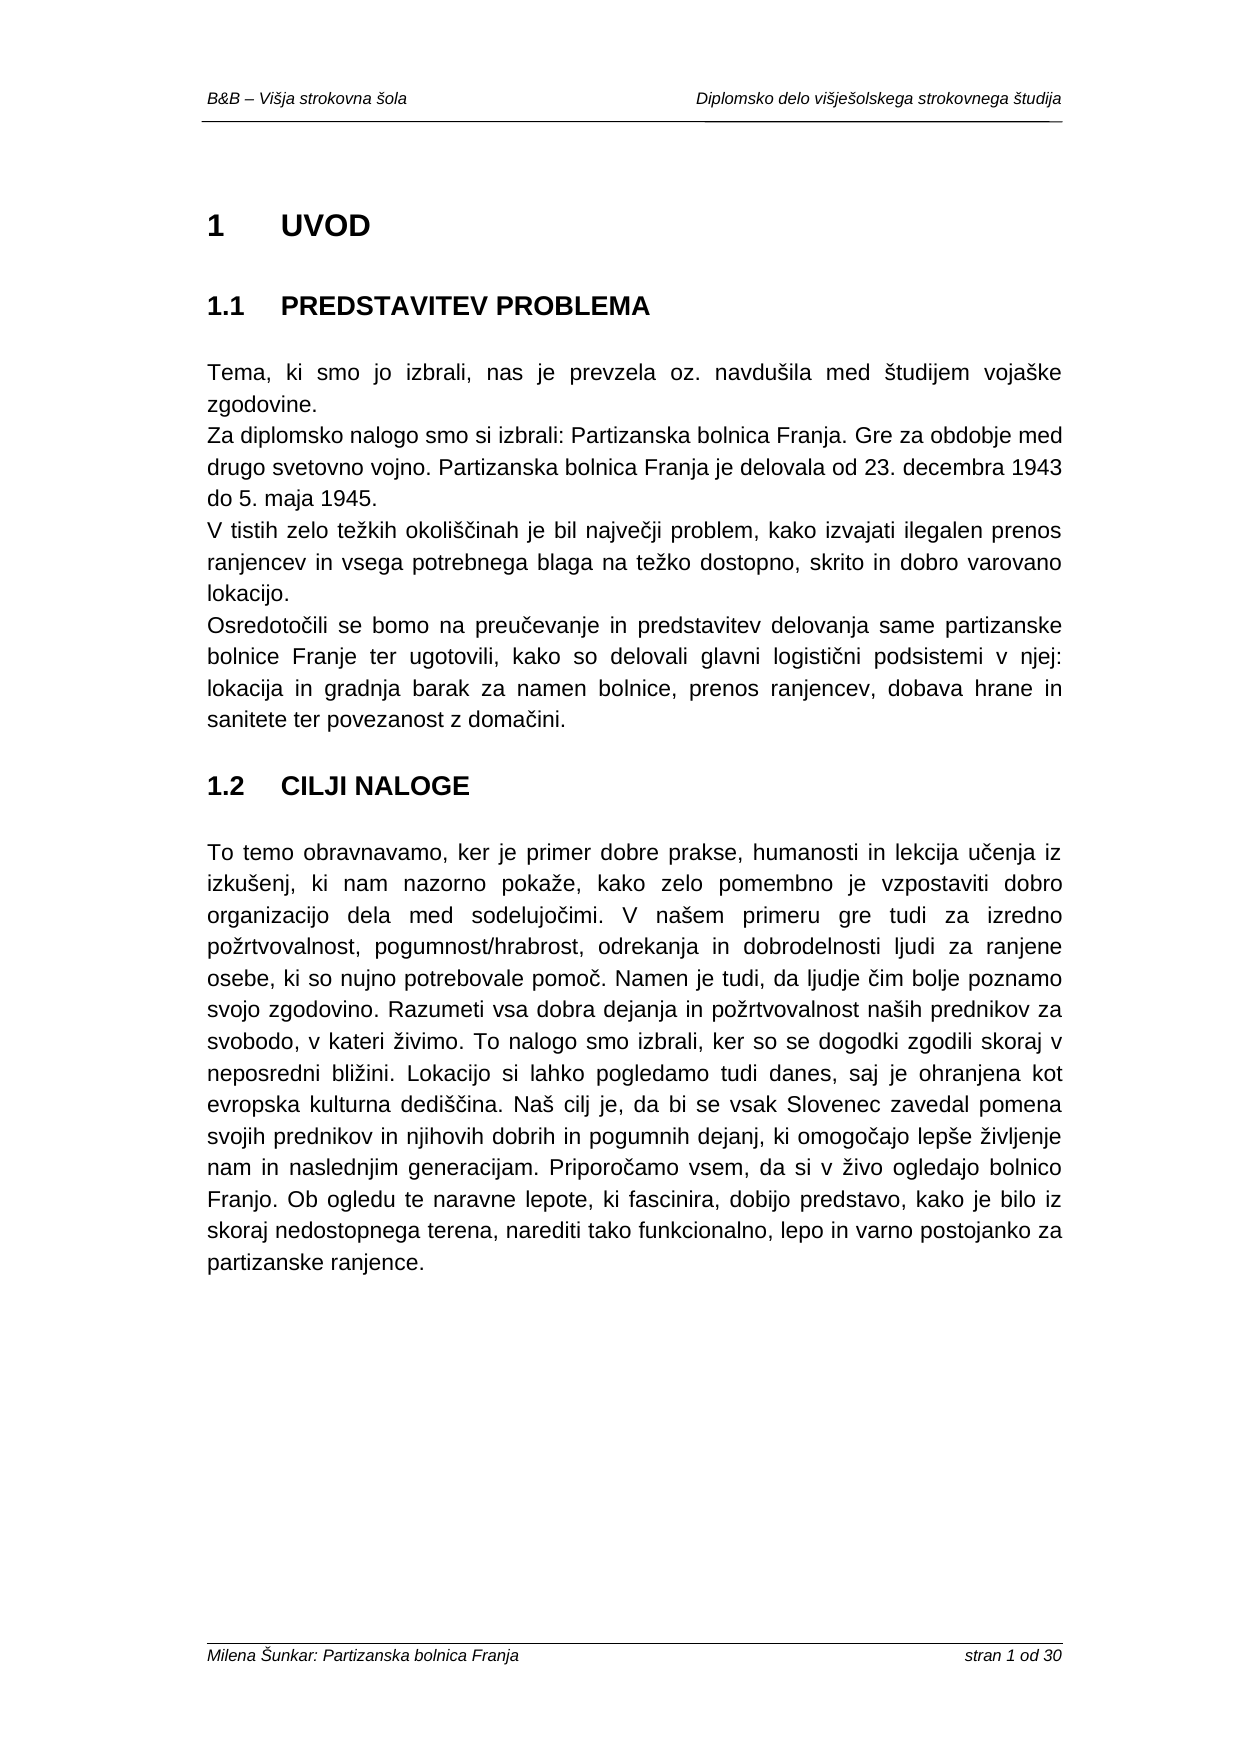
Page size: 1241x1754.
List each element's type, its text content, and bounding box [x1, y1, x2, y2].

subtitle 1.1 PREDSTAVITEV PROBLEMA [207, 290, 1063, 321]
text V tistih zelo težkih okoliščinah je bil največji problem, kako izvajati ilegalen prenos ranjencev in vsega potrebnega blaga na težko dostopno, skrito in dobro varovano lokacijo. [207, 517, 1063, 606]
text To temo obravnavamo, ker je primer dobre prakse, humanosti in lekcija učenja iz izkušenj, ki nam nazorno pokaže, kako zelo pomembno je vzpostaviti dobro organizacijo dela med sodelujočimi. V našem primeru gre tudi za izredno požrtvovalnost, pogumnost/hrabrost, odrekanja in dobrodelnosti ljudi za ranjene osebe, ki so nujno potrebovale pomoč. Namen je tudi, da ljudje čim bolje poznamo svojo zgodovino. Razumeti vsa dobra dejanja in požrtvovalnost naših prednikov za svobodo, v kateri živimo. To nalogo smo izbrali, ker so se dogodki zgodili skoraj v neposredni bližini. Lokacijo si lahko pogledamo tudi danes, saj je ohranjena kot evropska kulturna dediščina. Naš cilj je, da bi se vsak Slovenec zavedal pomena svojih prednikov in njihovih dobrih in pogumnih dejanj, ki omogočajo lepše življenje nam in naslednjim generacijam. Priporočamo vsem, da si v živo ogledajo bolnico Franjo. Ob ogledu te naravne lepote, ki fascinira, dobijo predstavo, kako je bilo iz skoraj nedostopnega terena, narediti tako funkcionalno, lepo in varno postojanko za partizanske ranjence. [207, 838, 1063, 1275]
text Za diplomsko nalogo smo si izbrali: Partizanska bolnica Franja. Gre za obdobje med drugo svetovno vojno. Partizanska bolnica Franja je delovala od 23. decembra 1943 do 5. maja 1945. [207, 422, 1063, 512]
text Osredotočili se bomo na preučevanje in predstavitev delovanja same partizanske bolnice Franje ter ugotovili, kako so delovali glavni logistični podsistemi v njej: lokacija in gradnja barak za namen bolnice, prenos ranjencev, dobava hrane in sanitete ter povezanost z domačini. [207, 612, 1063, 733]
subtitle 1 UVOD [207, 207, 1063, 243]
subtitle 1.2 CILJI NALOGE [207, 769, 1063, 801]
text Tema, ki smo jo izbrali, nas je prevzela oz. navdušila med študijem vojaške zgodovine. [207, 359, 1063, 417]
